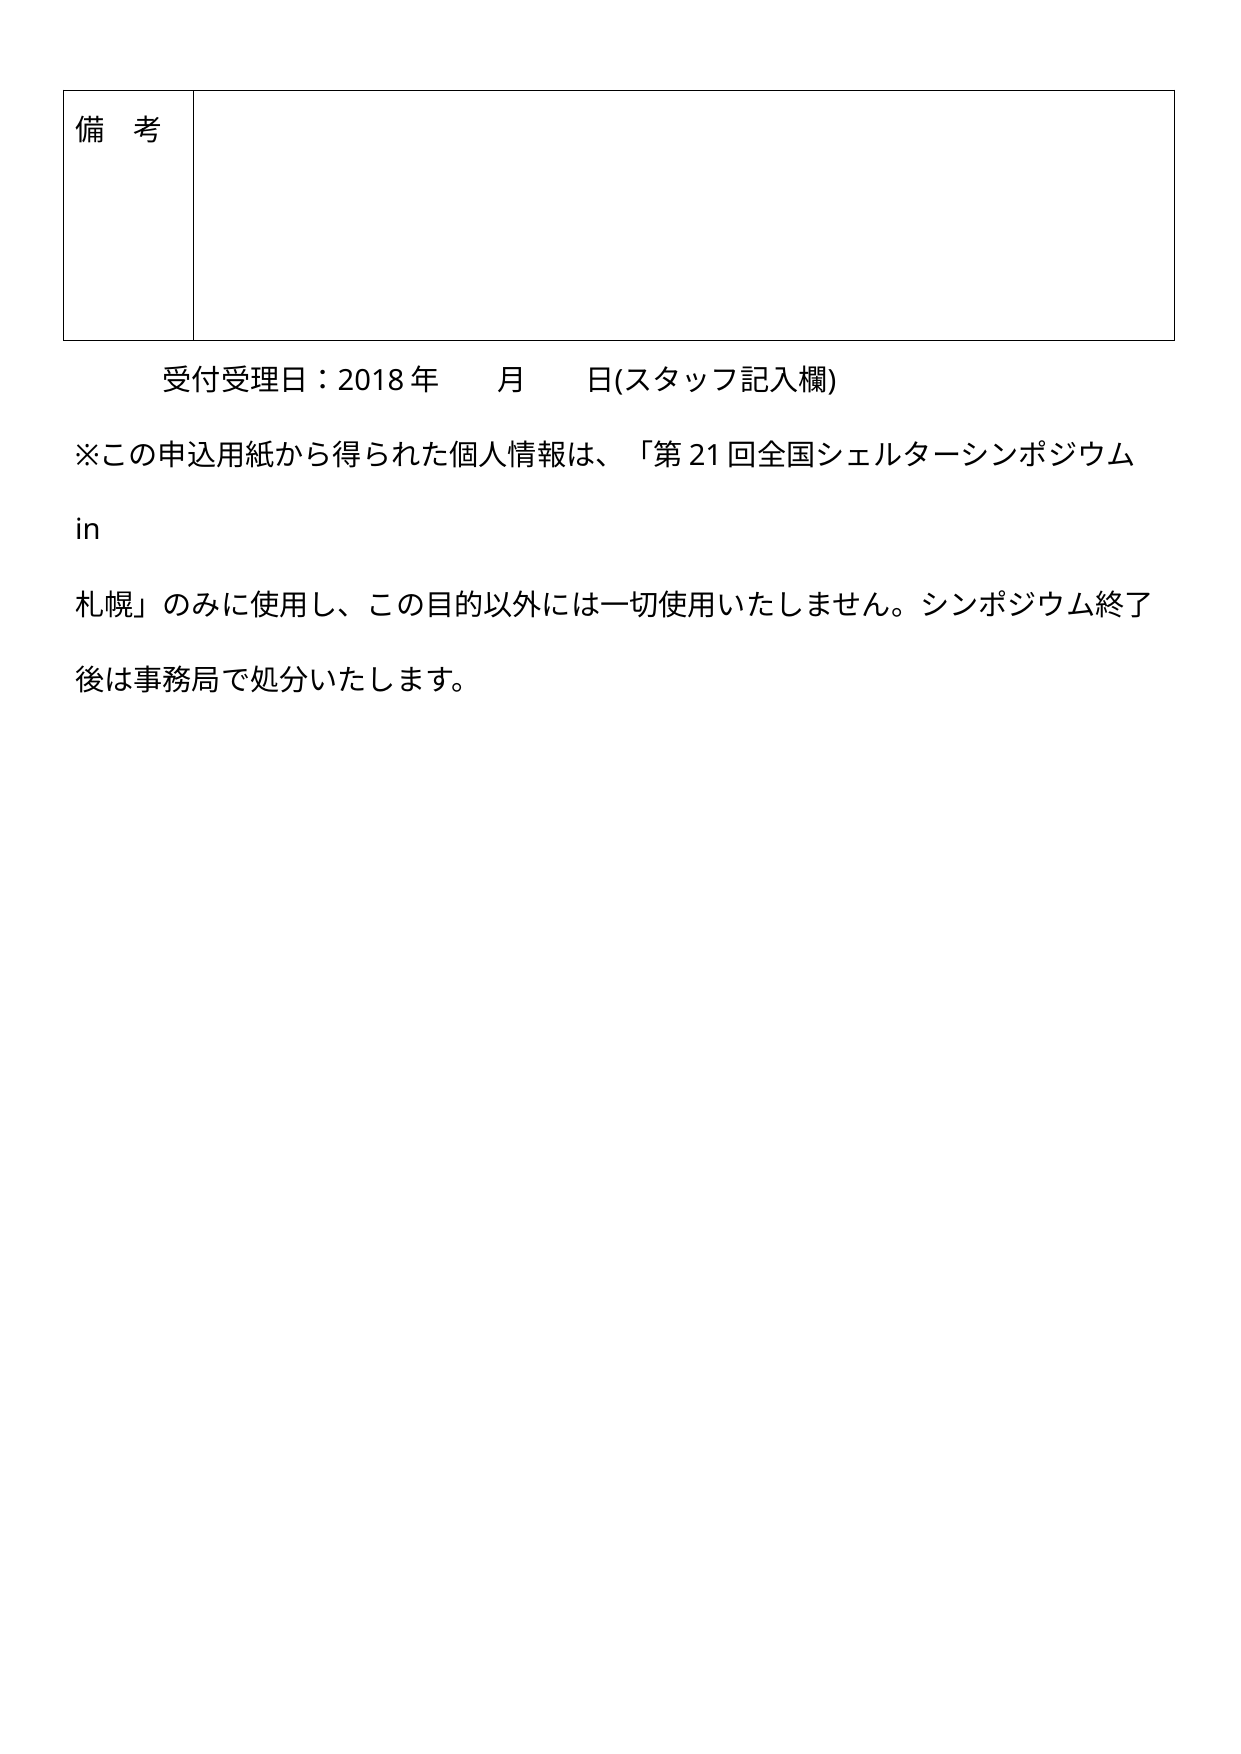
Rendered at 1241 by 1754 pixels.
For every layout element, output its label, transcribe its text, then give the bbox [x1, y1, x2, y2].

text 受付受理日：2018年 月 日(スタッフ記入欄) [75, 341, 1165, 416]
table_cell 備 考 [64, 91, 193, 339]
text 札幌」のみに使用し、この目的以外には一切使用いたしません。シンポジウム終了後は事務局で処分いたします。 [75, 566, 1165, 716]
text ※この申込用紙から得られた個人情報は、「第21回全国シェルターシンポジウムin [75, 416, 1165, 566]
table_cell [194, 91, 1174, 339]
